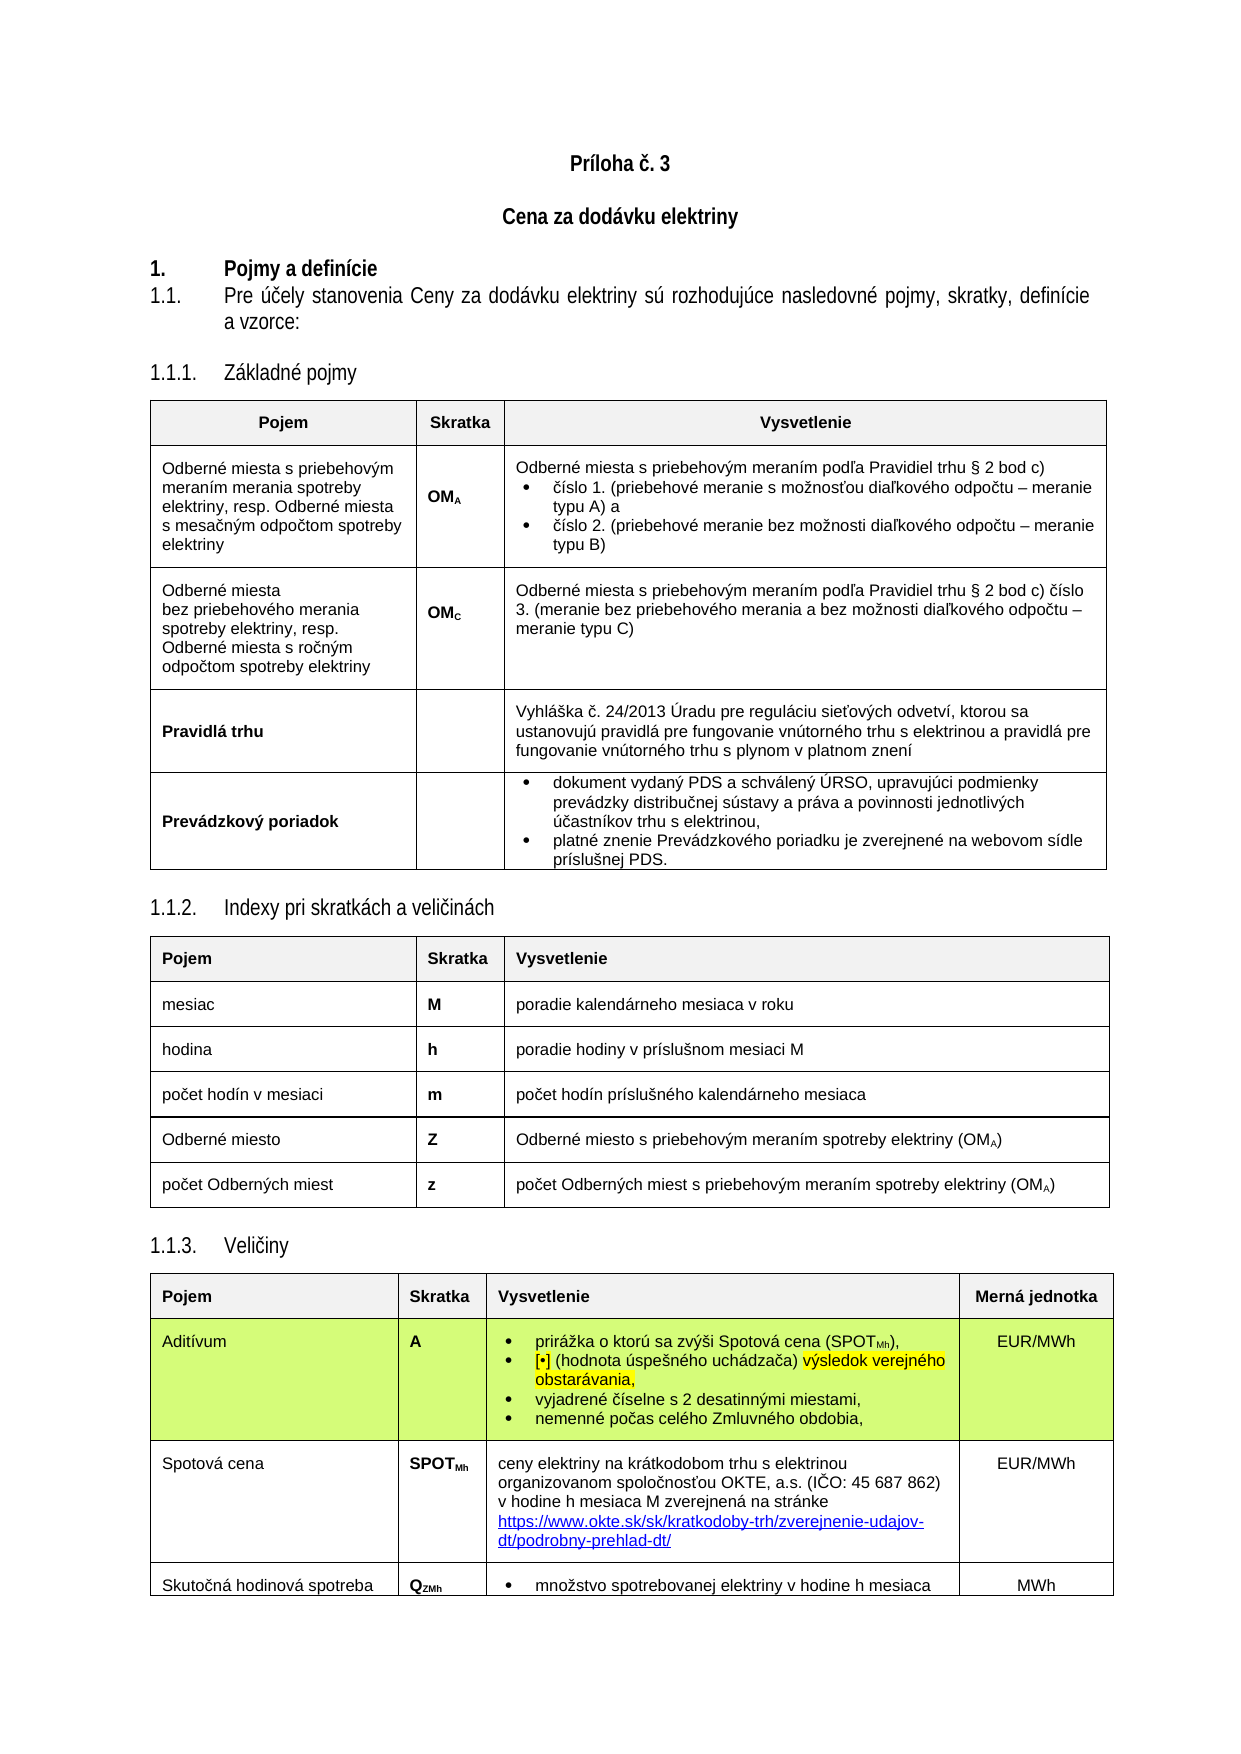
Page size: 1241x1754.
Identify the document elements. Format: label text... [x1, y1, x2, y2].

table_cell hodina [151, 1027, 416, 1071]
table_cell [487, 1563, 959, 1595]
table_cell počet hodín príslušného kalendárneho mesiaca [505, 1072, 1109, 1116]
table_cell Odberné miesto s priebehovým meraním spotreby elektriny (OMA) [505, 1118, 1109, 1162]
table_cell Z [417, 1118, 504, 1162]
table_header Vysvetlenie [487, 1274, 959, 1318]
table_cell Vyhláška č. 24/2013 Úradu pre reguláciu sieťových odvetví, ktorou sa ustanovujú pravidlá pre fungovanie vnútorného trhu s elektrinou a pravidlá pre fungovanie vnútorného trhu s plynom v platnom znení [505, 690, 1106, 772]
list Základné pojmy [150, 359, 1090, 385]
table_cell Odberné miesta bez priebehového merania spotreby elektriny, resp. Odberné miesta s ročným odpočtom spotreby elektriny [151, 568, 416, 689]
table_cell QZMh [399, 1563, 486, 1595]
table_cell Odberné miesta s priebehovým meraním podľa Pravidiel trhu § 2 bod c) číslo 3. (meranie bez priebehového merania a bez možnosti diaľkového odpočtu – meranie typu C) [505, 568, 1106, 689]
table_cell Odberné miesta s priebehovým meraním merania spotreby elektriny, resp. Odberné miesta s mesačným odpočtom spotreby elektriny [151, 446, 416, 567]
table_cell Spotová cena [151, 1441, 398, 1562]
table_header Vysvetlenie [505, 401, 1106, 445]
table_cell počet hodín v mesiaci [151, 1072, 416, 1116]
text Príloha č. 3 [150, 150, 1090, 176]
list Indexy pri skratkách a veličinách [150, 895, 1090, 921]
table_cell prirážka o ktorú sa zvýši Spotová cena (SPOTMh), [] (hodnota úspešného uchádzača) výsledok verejného obstarávania, vyjadrené číselne s 2 desatinnými miestami, nemenné počas celého Zmluvného obdobia, [487, 1319, 959, 1440]
table_cell Aditívum [151, 1319, 398, 1440]
table_cell poradie hodiny v príslušnom mesiaci M [505, 1027, 1109, 1071]
table_cell A [399, 1319, 486, 1440]
table_header Pojem [151, 937, 416, 981]
table_cell z [417, 1163, 504, 1207]
table_header Vysvetlenie [505, 937, 1109, 981]
table_header Merná jednotka [960, 1274, 1113, 1318]
list Pre účely stanovenia Ceny za dodávku elektriny sú rozhodujúce nasledovné pojmy, skratky, definície a vzorce: [150, 282, 1090, 334]
table_cell počet Odberných miest s priebehovým meraním spotreby elektriny (OMA) [505, 1163, 1109, 1207]
text Cena za dodávku elektriny [150, 203, 1090, 229]
table_cell Odberné miesta s priebehovým meraním podľa Pravidiel trhu § 2 bod c) číslo 1. (priebehové meranie s možnosťou diaľkového odpočtu – meranie typu A) a číslo 2. (priebehové meranie bez možnosti diaľkového odpočtu – meranie typu B) [505, 446, 1106, 567]
table_header Skratka [399, 1274, 486, 1318]
table_cell M [417, 982, 504, 1026]
table_cell mesiac [151, 982, 416, 1026]
table_cell [417, 773, 504, 869]
table_cell h [417, 1027, 504, 1071]
list Pojmy a definície [150, 255, 1090, 282]
table_cell Odberné miesto [151, 1118, 416, 1162]
table_cell OMA [417, 446, 504, 567]
table_cell počet Odberných miest [151, 1163, 416, 1207]
table_cell ceny elektriny na krátkodobom trhu s elektrinou organizovanom spoločnosťou OKTE, a.s. (IČO: 45 687 862) v hodine h mesiaca M zverejnená na stránke https://www.okte.sk/sk/kratkodoby-trh/zverejnenie-udajov-dt/podrobny-prehlad-dt/ [487, 1441, 959, 1562]
table_cell EUR/MWh [960, 1441, 1113, 1562]
table_header Pojem [151, 1274, 398, 1318]
table_cell poradie kalendárneho mesiaca v roku [505, 982, 1109, 1026]
table_cell Pravidlá trhu [151, 690, 416, 772]
list Veličiny [150, 1233, 1090, 1258]
table_header Skratka [417, 937, 504, 981]
table_cell MWh [960, 1563, 1113, 1595]
table_cell dokument vydaný PDS a schválený ÚRSO, upravujúci podmienky prevádzky distribučnej sústavy a práva a povinnosti jednotlivých účastníkov trhu s elektrinou, platné znenie Prevádzkového poriadku je zverejnené na webovom sídle príslušnej PDS. [505, 773, 1106, 869]
table_cell OMC [417, 568, 504, 689]
table_cell EUR/MWh [960, 1319, 1113, 1440]
table_header Pojem [151, 401, 416, 445]
table_cell [417, 690, 504, 772]
table_cell Prevádzkový poriadok [151, 773, 416, 869]
table_cell SPOTMh [399, 1441, 486, 1562]
table_cell m [417, 1072, 504, 1116]
table_cell Skutočná hodinová spotreba OMA [151, 1563, 398, 1595]
table_header Skratka [417, 401, 504, 445]
